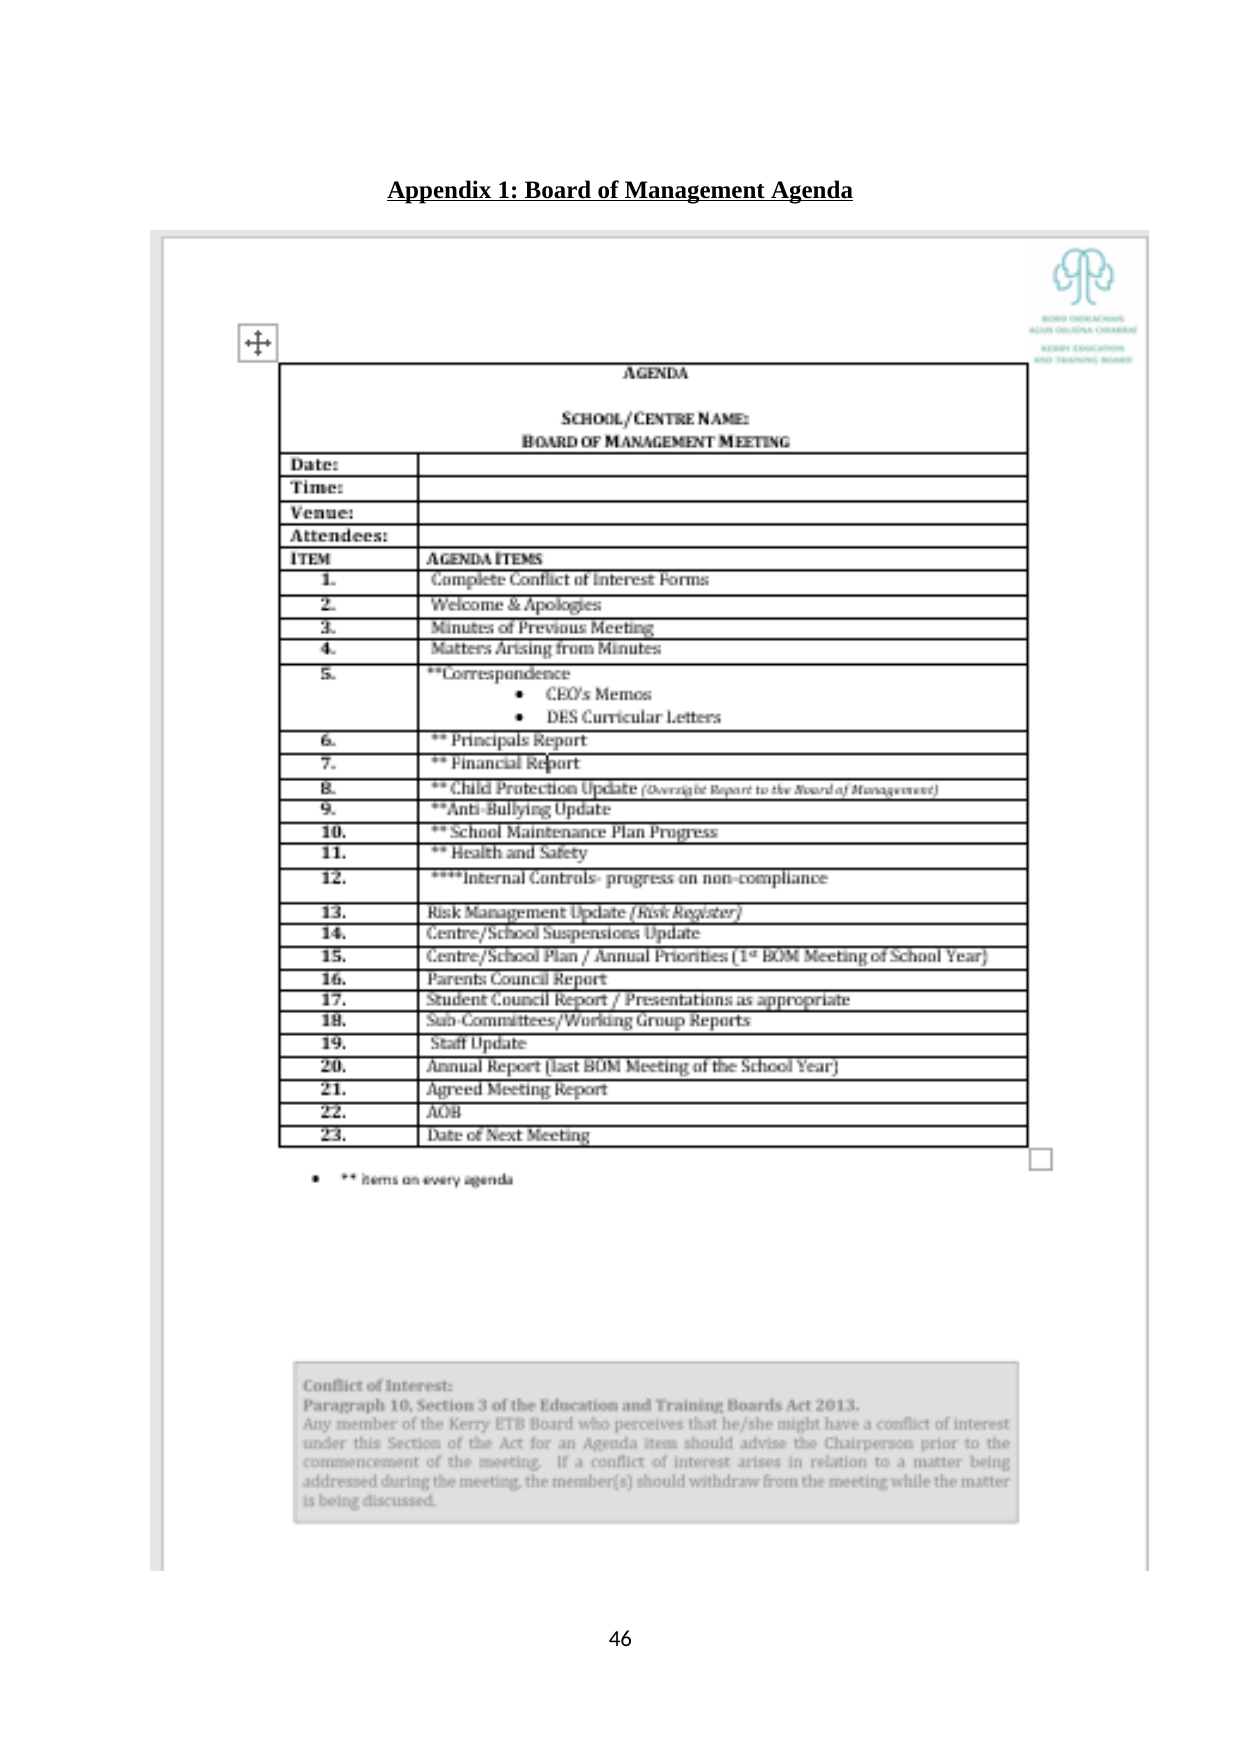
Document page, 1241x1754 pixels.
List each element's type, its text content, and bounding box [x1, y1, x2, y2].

text Appendix 1: Board of Management Agenda [150, 175, 1090, 204]
picture [150, 230, 1149, 1571]
